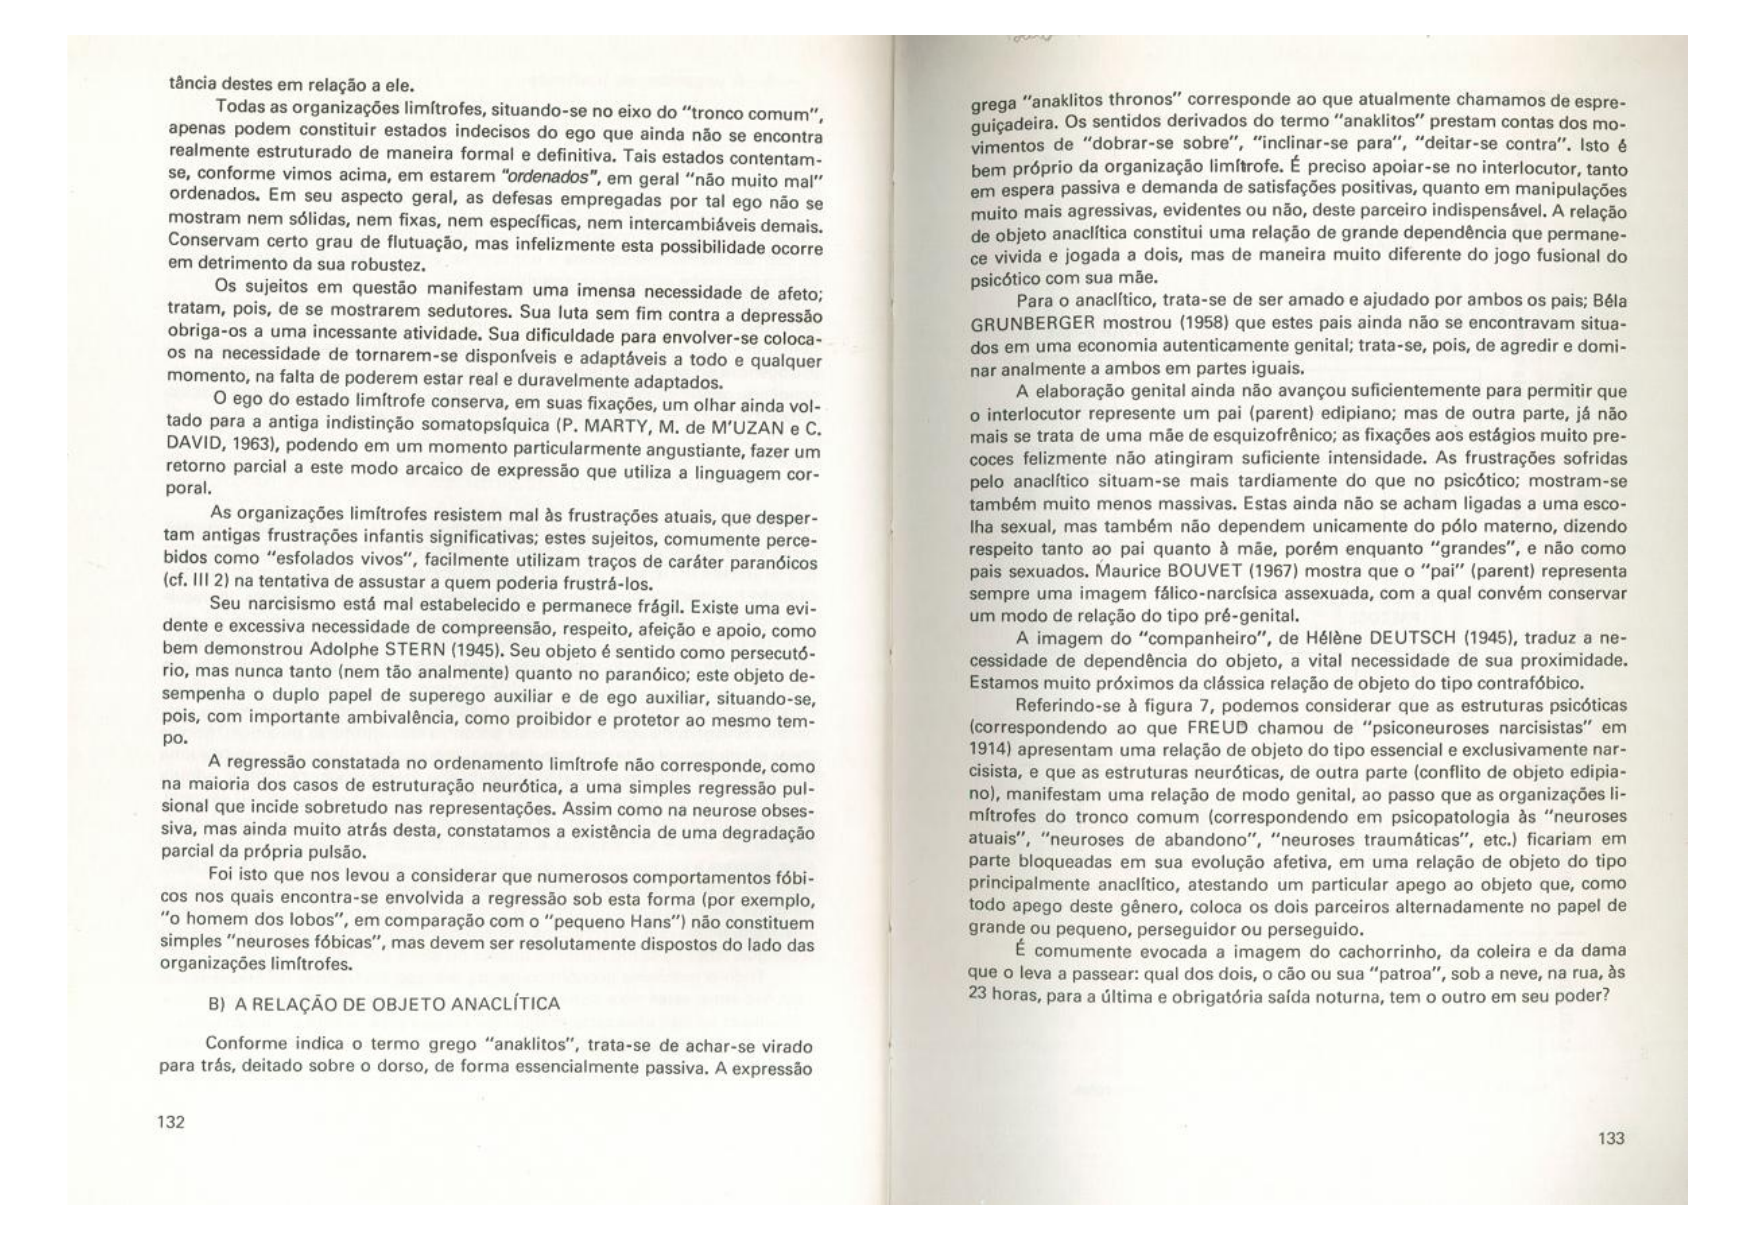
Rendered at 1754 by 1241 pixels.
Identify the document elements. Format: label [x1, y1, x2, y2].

picture [67, 35, 1688, 1205]
